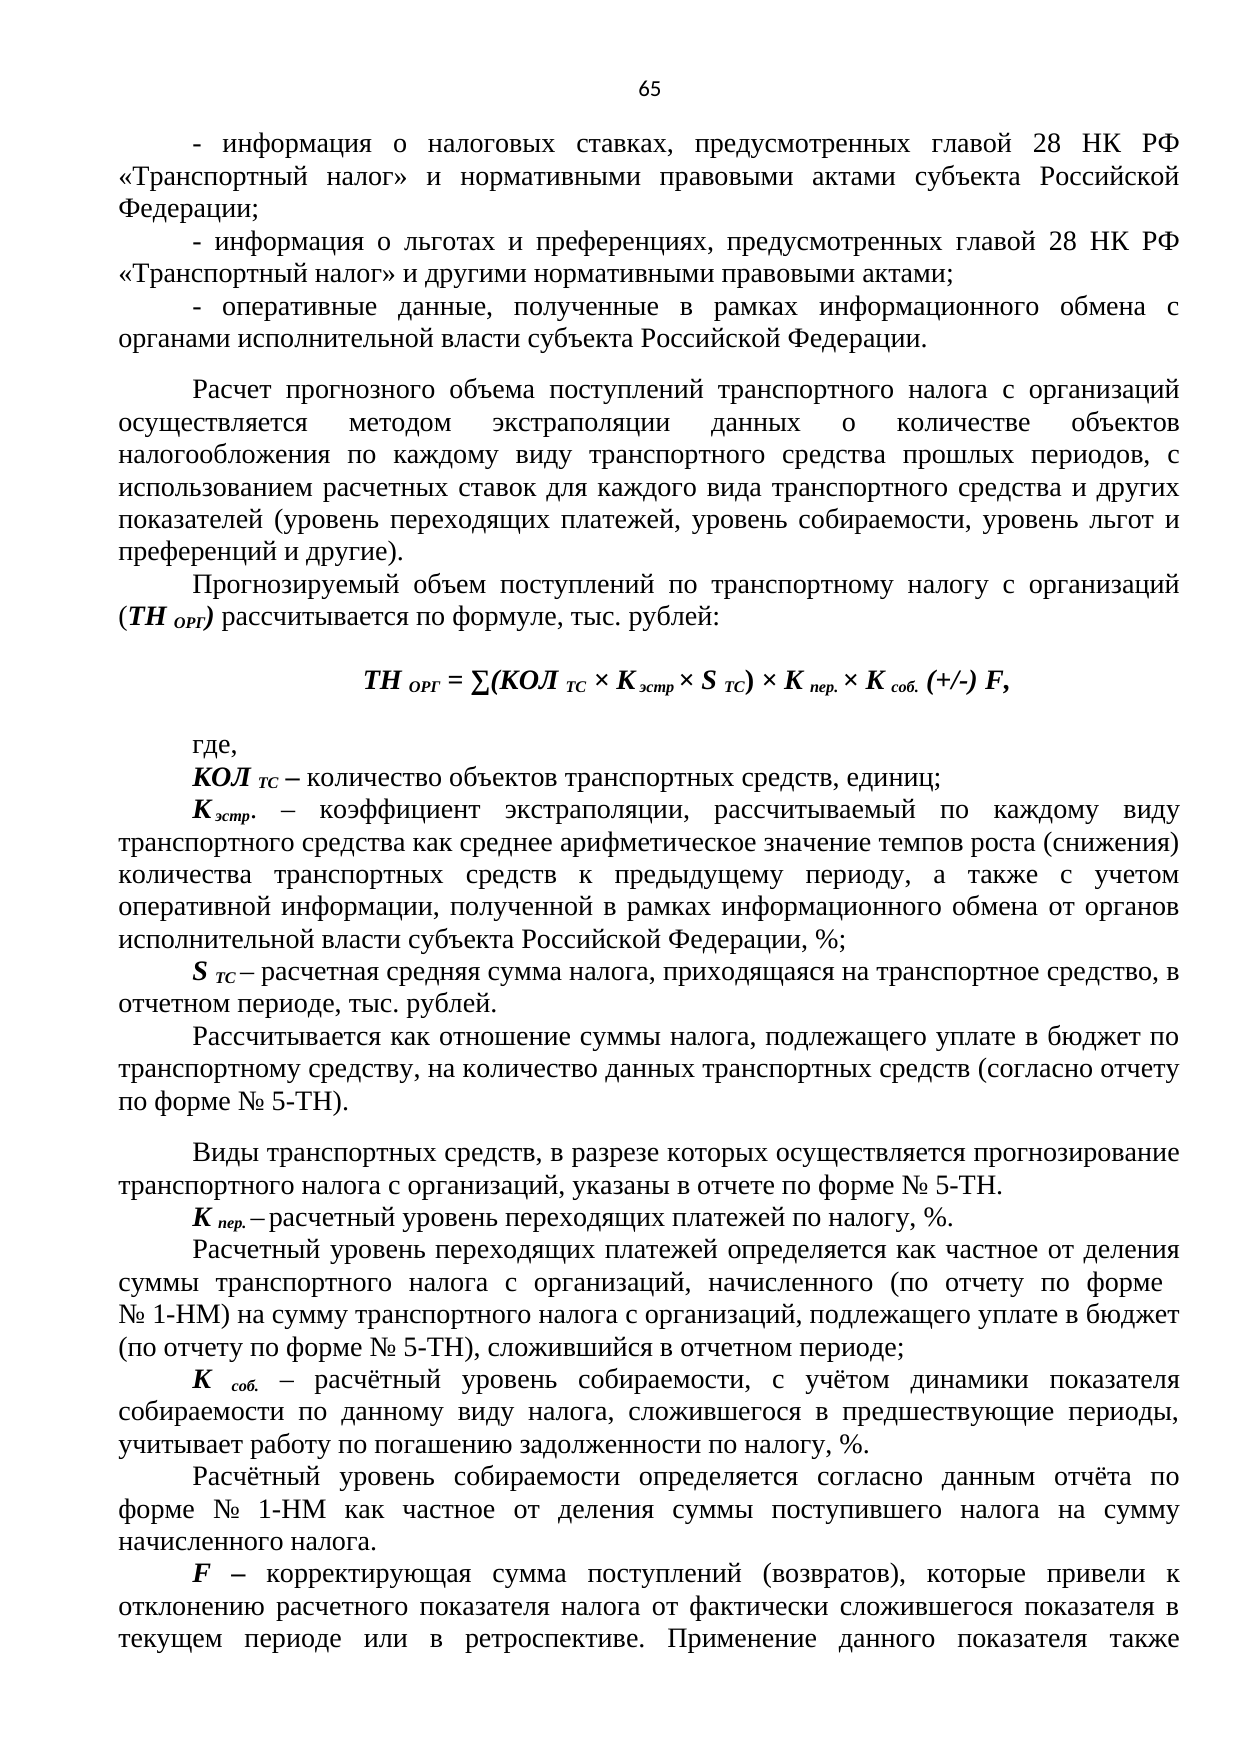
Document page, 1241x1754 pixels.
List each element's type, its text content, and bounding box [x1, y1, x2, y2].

text ТН ОРГ = ∑(КОЛ ТС × К эстр × S ТС) × K пер. × K соб. (+/-) F, [118, 663, 1181, 696]
text K соб. – расчётный уровень собираемости, с учётом динамики показателя собираемости по данному виду налога, сложившегося в предшествующие периоды, учитывает работу по погашению задолженности по налогу, %. [118, 1362, 1181, 1459]
text Виды транспортных средств, в разрезе которых осуществляется прогнозирование транспортного налога с организаций, указаны в отчете по форме № 5-ТН. [118, 1135, 1181, 1200]
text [118, 1556, 1181, 1654]
text КОЛ ТС – количество объектов транспортных средств, единиц; [118, 760, 1181, 792]
text где, [118, 727, 1181, 760]
text - оперативные данные, полученные в рамках информационного обмена с органами исполнительной власти субъекта Российской Федерации. [118, 288, 1181, 353]
text Прогнозируемый объем поступлений по транспортному налогу с организаций (ТН ОРГ) рассчитывается по формуле, тыс. рублей: [118, 567, 1181, 632]
text К эстр. – коэффициент экстраполяции, рассчитываемый по каждому виду транспортного средства как среднее арифметическое значение темпов роста (снижения) количества транспортных средств к предыдущему периоду, а также с учетом оперативной информации, полученной в рамках информационного обмена от органов исполнительной власти субъекта Российской Федерации, %; [118, 792, 1181, 954]
text - информация о льготах и преференциях, предусмотренных главой 28 НК РФ «Транспортный налог» и другими нормативными правовыми актами; [118, 224, 1181, 288]
text Расчётный уровень собираемости определяется согласно данным отчёта по форме № 1-НМ как частное от деления суммы поступившего налога на сумму начисленного налога. [118, 1459, 1181, 1556]
text Рассчитывается как отношение суммы налога, подлежащего уплате в бюджет по транспортному средству, на количество данных транспортных средств (согласно отчету по форме № 5-ТН). [118, 1019, 1181, 1116]
text Расчет прогнозного объема поступлений транспортного налога с организаций осуществляется методом экстраполяции данных о количестве объектов налогообложения по каждому виду транспортного средства прошлых периодов, с использованием расчетных ставок для каждого вида транспортного средства и других показателей (уровень переходящих платежей, уровень собираемости, уровень льгот и преференций и другие). [118, 372, 1181, 567]
text Расчетный уровень переходящих платежей определяется как частное от деления суммы транспортного налога с организаций, начисленного (по отчету по форме № 1-НМ) на сумму транспортного налога с организаций, подлежащего уплате в бюджет (по отчету по форме № 5-ТН), сложившийся в отчетном периоде; [118, 1232, 1181, 1362]
text K пер. – расчетный уровень переходящих платежей по налогу, %. [118, 1200, 1181, 1232]
text S ТС – расчетная средняя сумма налога, приходящаяся на транспортное средство, в отчетном периоде, тыс. рублей. [118, 954, 1181, 1019]
text - информация о налоговых ставках, предусмотренных главой 28 НК РФ «Транспортный налог» и нормативными правовыми актами субъекта Российской Федерации; [118, 127, 1181, 224]
